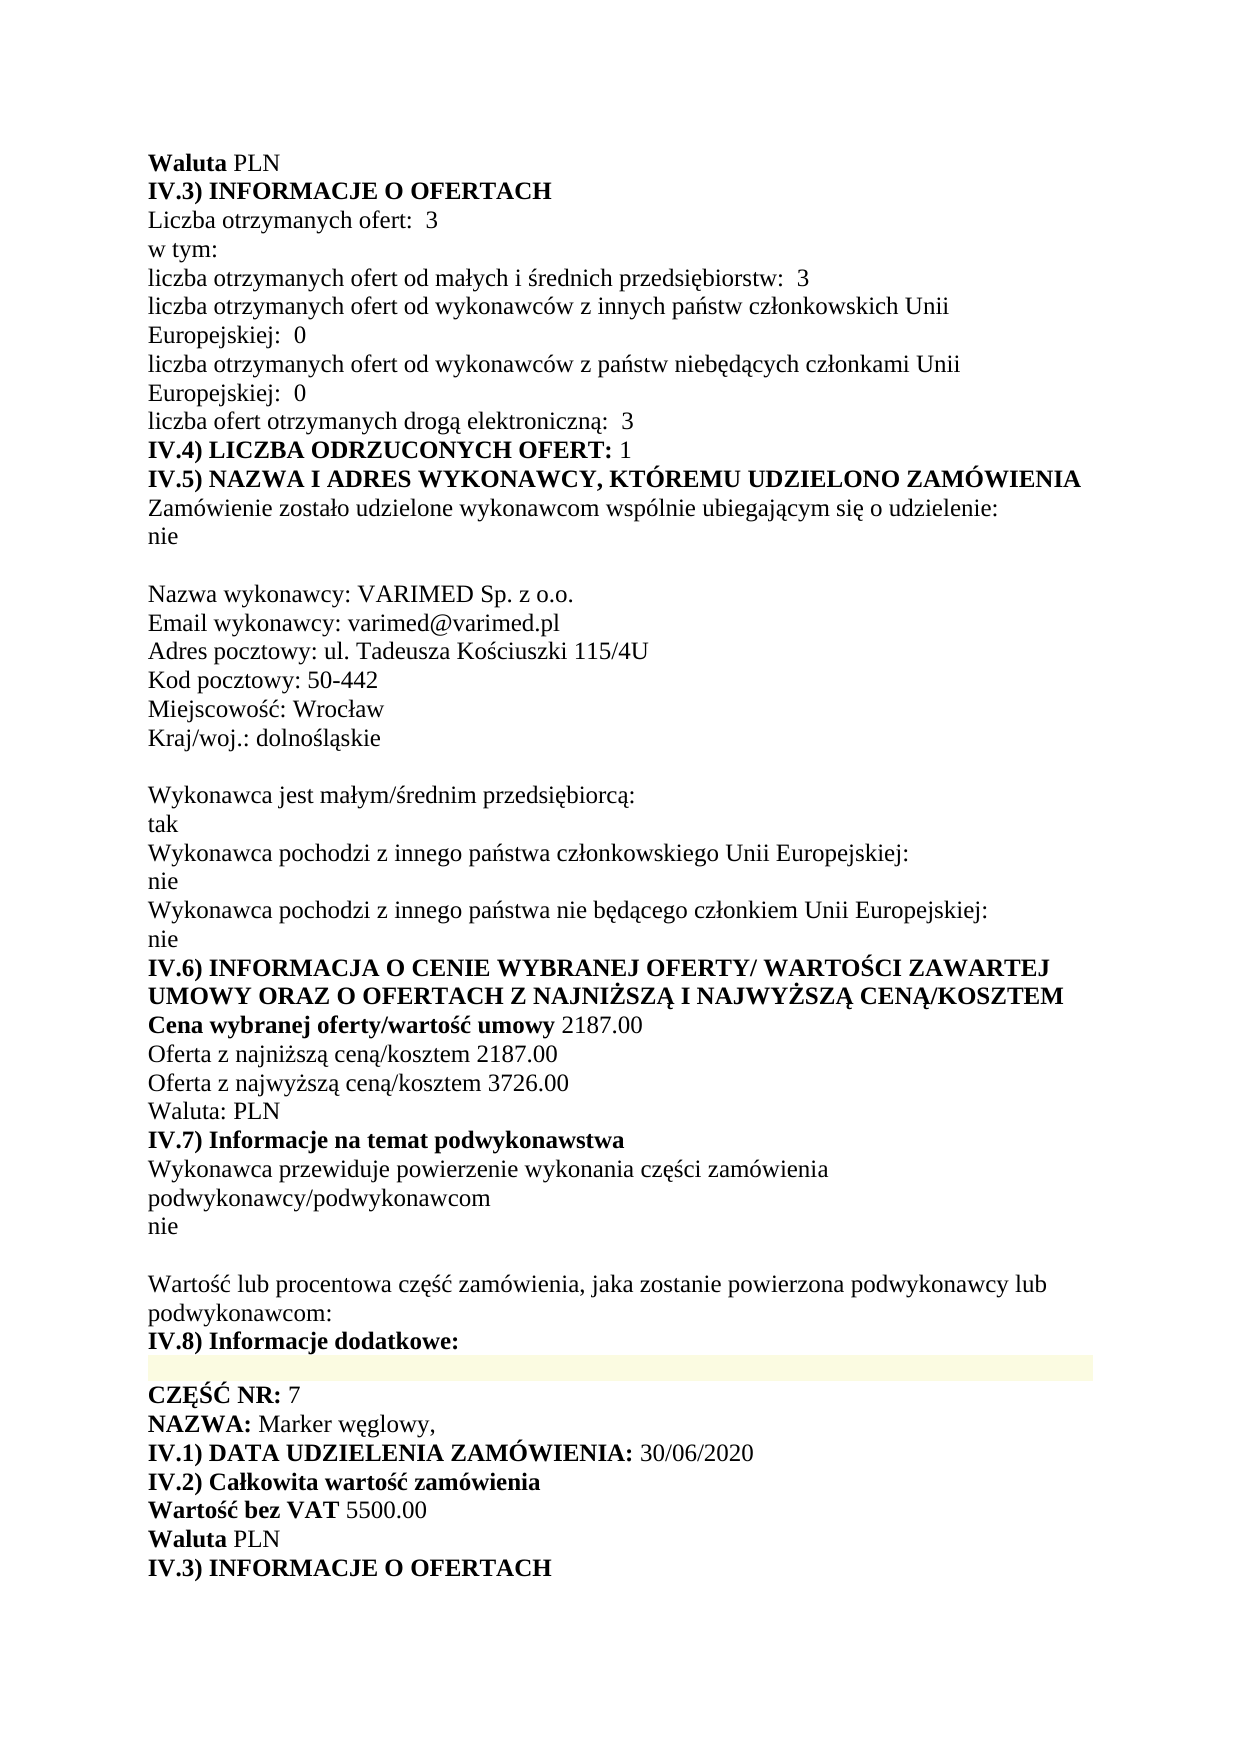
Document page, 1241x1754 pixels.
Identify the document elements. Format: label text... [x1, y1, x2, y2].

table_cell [148, 1438, 1093, 1582]
table_header CZĘŚĆ NR: 7 NAZWA: Marker węglowy, [148, 1381, 1093, 1438]
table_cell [148, 148, 1093, 1355]
